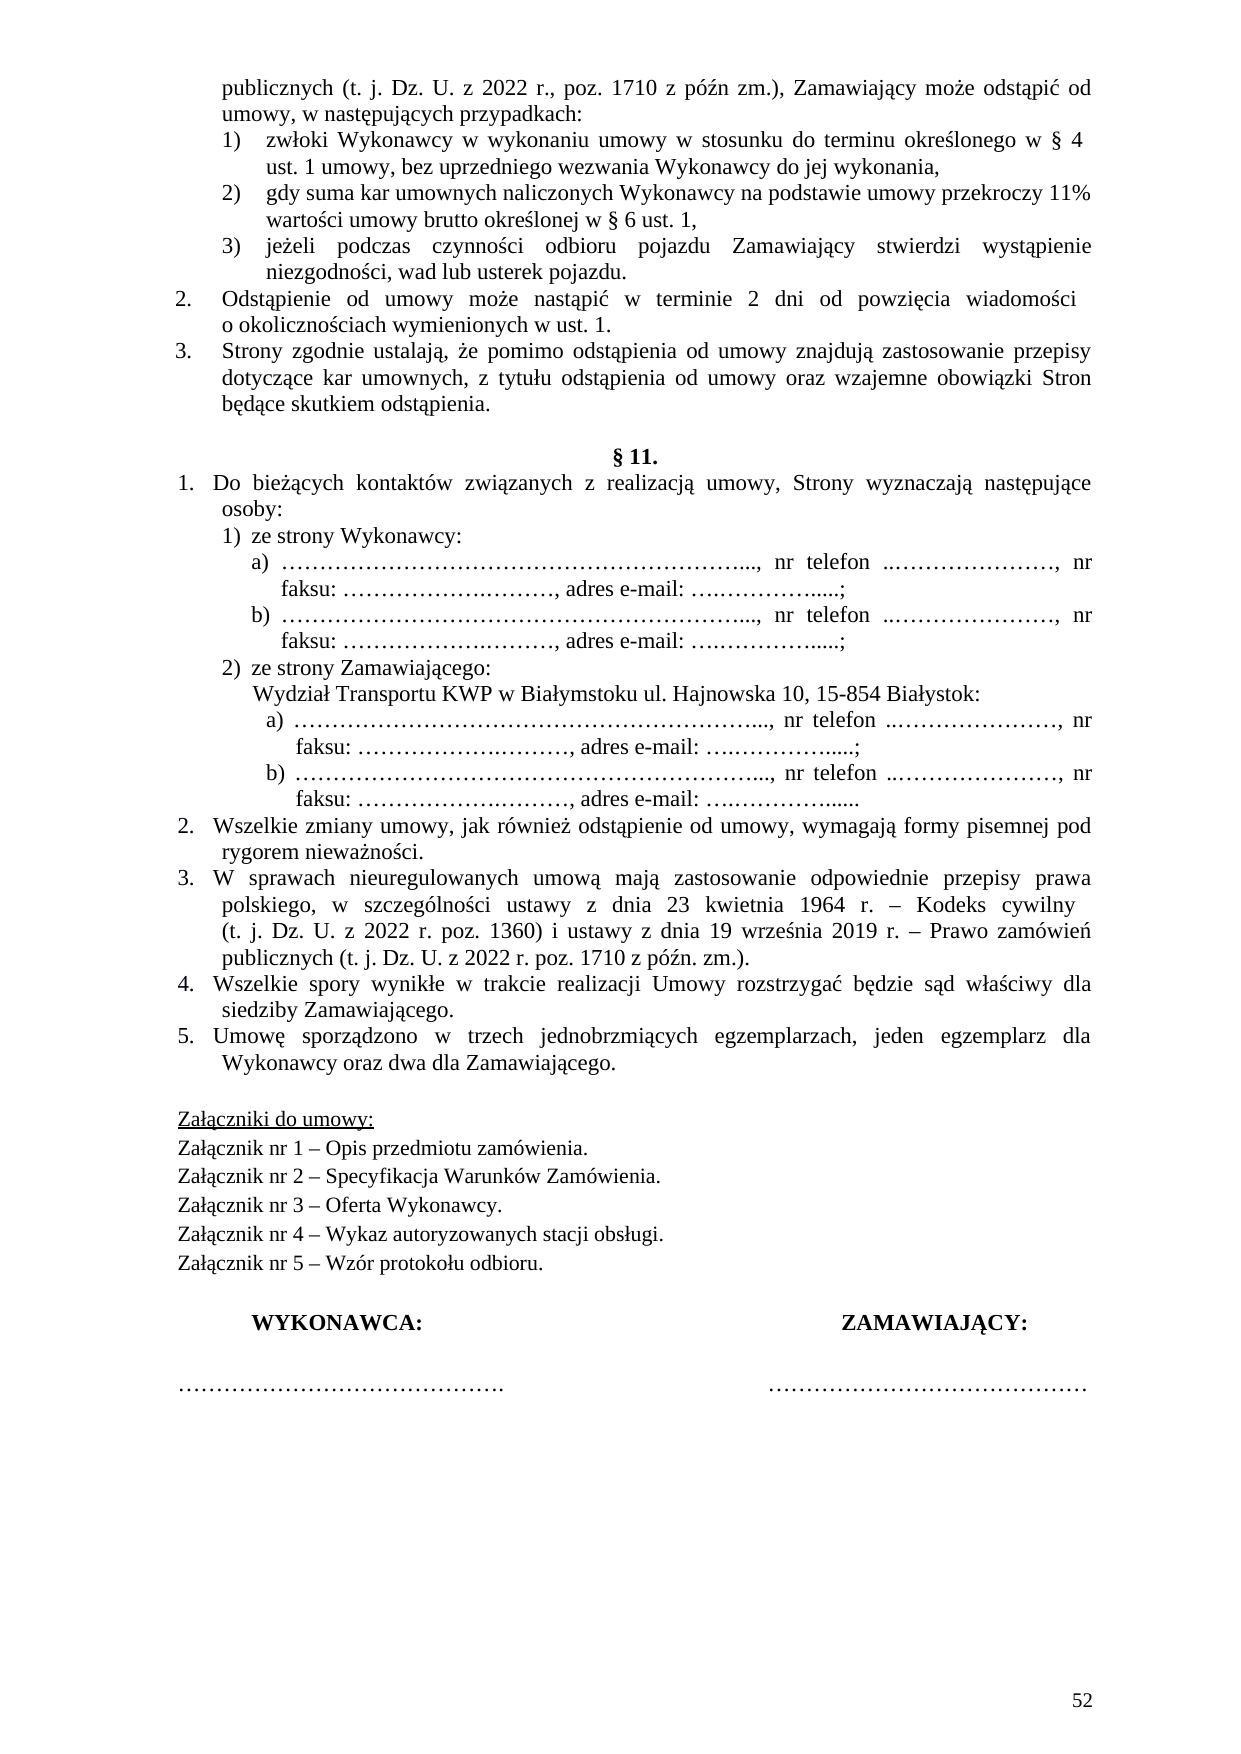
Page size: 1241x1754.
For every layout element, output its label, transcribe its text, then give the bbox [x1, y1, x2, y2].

text WYKONAWCA: ZAMAWIAJĄCY: [177, 1309, 1093, 1336]
list ……………………………………………………..., nr telefon ..…………………, nr faksu: ……………….………, adres e-mail: ….………….....; [251, 548, 1093, 601]
text Załącznik nr 4 – Wykaz autoryzowanych stacji obsługi. [177, 1221, 1093, 1247]
list zwłoki Wykonawcy w wykonaniu umowy w stosunku do terminu określonego w § 4 ust. 1 umowy, bez uprzedniego wezwania Wykonawcy do jej wykonania, [222, 127, 1093, 179]
list Odstąpienie od umowy może nastąpić w terminie 2 dni od powzięcia wiadomości o okolicznościach wymienionych w ust. 1. [192, 285, 1093, 337]
text Załącznik nr 2 – Specyfikacja Warunków Zamówienia. [177, 1163, 1093, 1189]
list Wszelkie spory wynikłe w trakcie realizacji Umowy rozstrzygać będzie sąd właściwy dla siedziby Zamawiającego. [177, 970, 1093, 1023]
list ……………………………………………………..., nr telefon ..…………………, nr faksu: ……………….………, adres e-mail: ….………….....; [251, 601, 1093, 654]
text a) ……………………………………………………..., nr telefon ..…………………, nr faksu: ……………….………, adres e-mail: ….………….....; [266, 706, 1093, 759]
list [192, 74, 1093, 127]
text Załącznik nr 3 – Oferta Wykonawcy. [177, 1192, 1093, 1218]
text Załączniki do umowy: [177, 1106, 1093, 1131]
text ……………………………………. …………………………………… [177, 1370, 1093, 1396]
list jeżeli podczas czynności odbioru pojazdu Zamawiający stwierdzi wystąpienie niezgodności, wad lub usterek pojazdu. [222, 232, 1093, 285]
list W sprawach nieuregulowanych umową mają zastosowanie odpowiednie przepisy prawa polskiego, w szczególności ustawy z dnia 23 kwietnia 1964 r. – Kodeks cywilny (t. j. Dz. U. z 2022 r. poz. 1360) i ustawy z dnia 19 września 2019 r. – Prawo zamówień publicznych (t. j. Dz. U. z 2022 r. poz. 1710 z późn. zm.). [177, 864, 1093, 970]
list ze strony Zamawiającego: [222, 654, 1093, 680]
list Do bieżących kontaktów związanych z realizacją umowy, Strony wyznaczają następujące osoby: [177, 469, 1093, 522]
text Wydział Transportu KWP w Białymstoku ul. Hajnowska 10, 15-854 Białystok: [252, 680, 1093, 706]
text b) ……………………………………………………..., nr telefon ..…………………, nr faksu: ……………….………, adres e-mail: ….…………...... [266, 759, 1093, 812]
text § 11. [177, 443, 1093, 469]
list Umowę sporządzono w trzech jednobrzmiących egzemplarzach, jeden egzemplarz dla Wykonawcy oraz dwa dla Zamawiającego. [177, 1023, 1093, 1075]
list Wszelkie zmiany umowy, jak również odstąpienie od umowy, wymagają formy pisemnej pod rygorem nieważności. [177, 812, 1093, 864]
list gdy suma kar umownych naliczonych Wykonawcy na podstawie umowy przekroczy 11% wartości umowy brutto określonej w § 6 ust. 1, [222, 179, 1093, 232]
list ze strony Wykonawcy: [222, 522, 1093, 548]
text Załącznik nr 5 – Wzór protokołu odbioru. [177, 1250, 1093, 1276]
text Załącznik nr 1 – Opis przedmiotu zamówienia. [177, 1134, 1093, 1160]
list Strony zgodnie ustalają, że pomimo odstąpienia od umowy znajdują zastosowanie przepisy dotyczące kar umownych, z tytułu odstąpienia od umowy oraz wzajemne obowiązki Stron będące skutkiem odstąpienia. [192, 337, 1093, 416]
